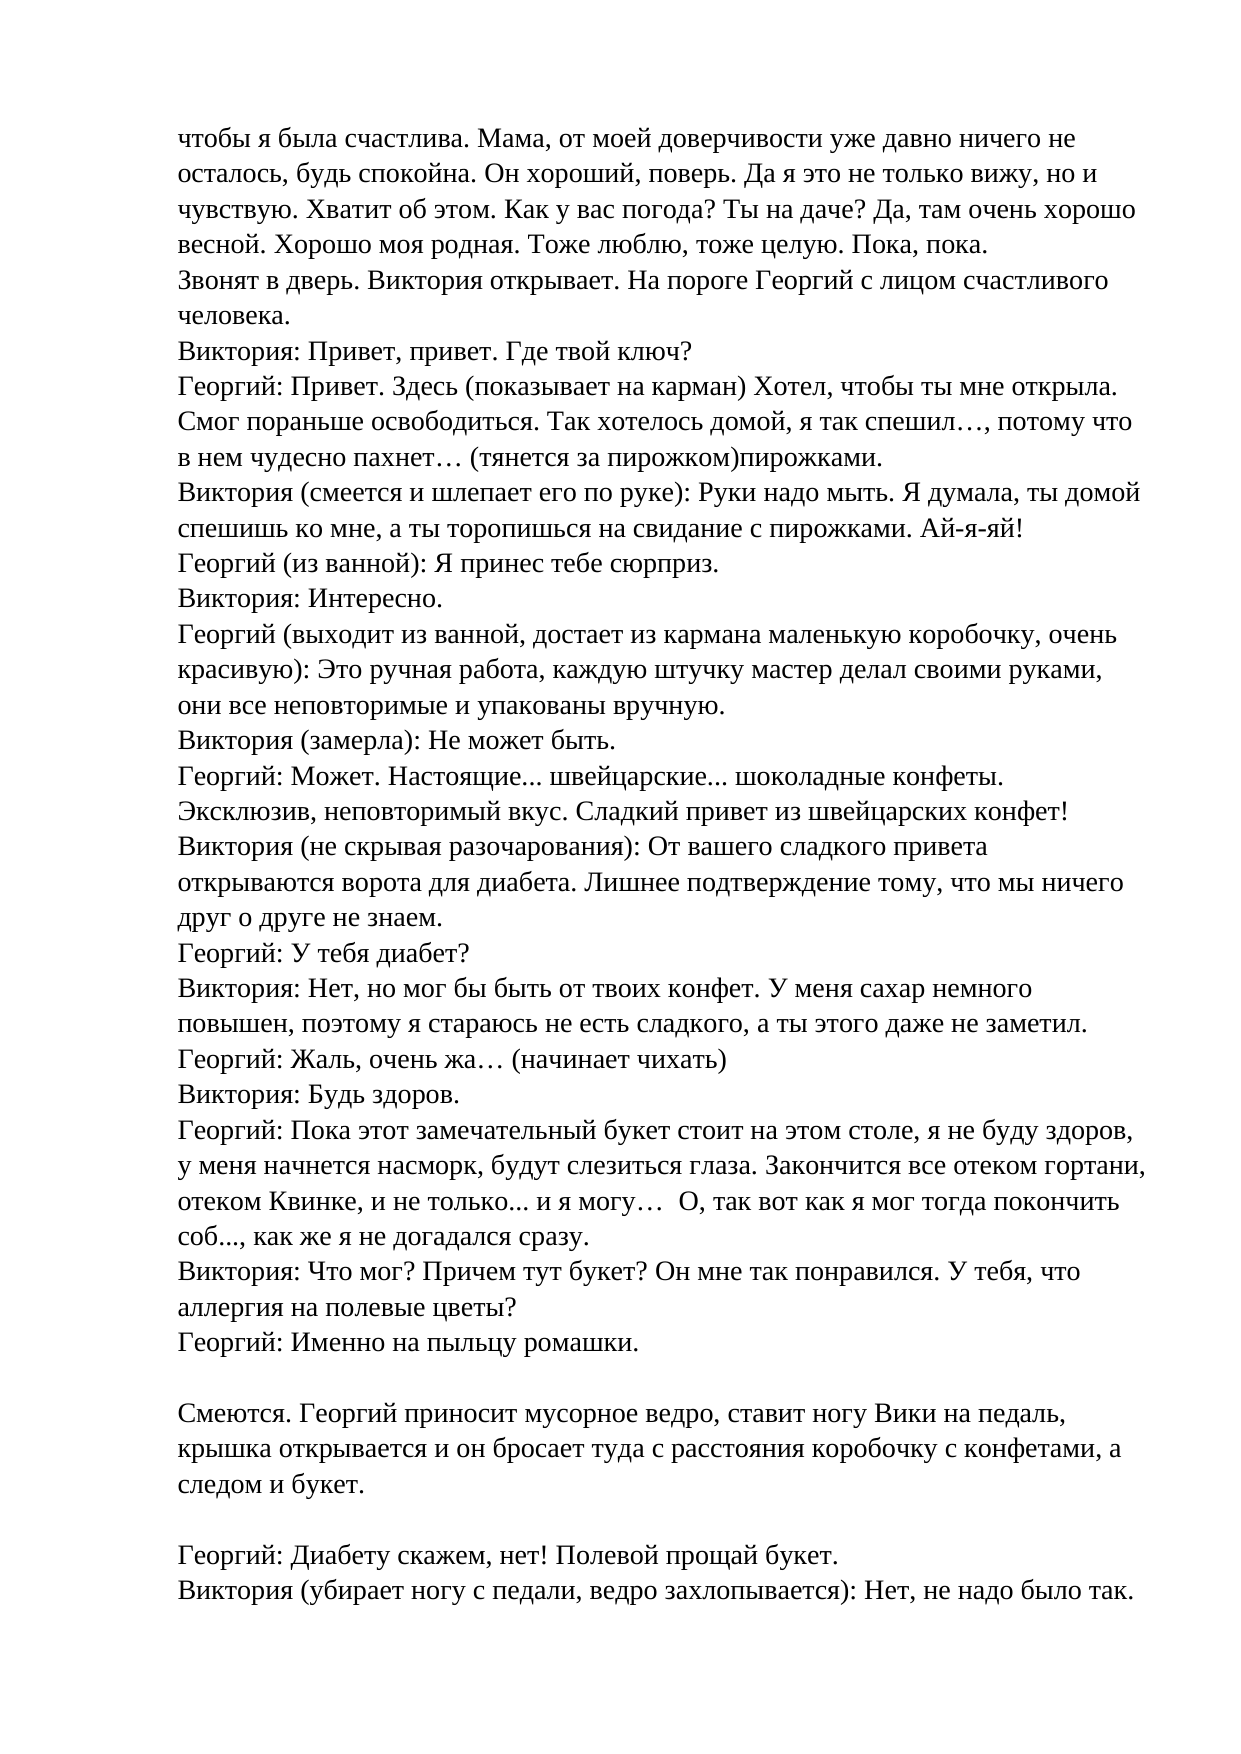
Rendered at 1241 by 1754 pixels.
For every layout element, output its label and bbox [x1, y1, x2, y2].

text [177, 118, 1152, 1606]
